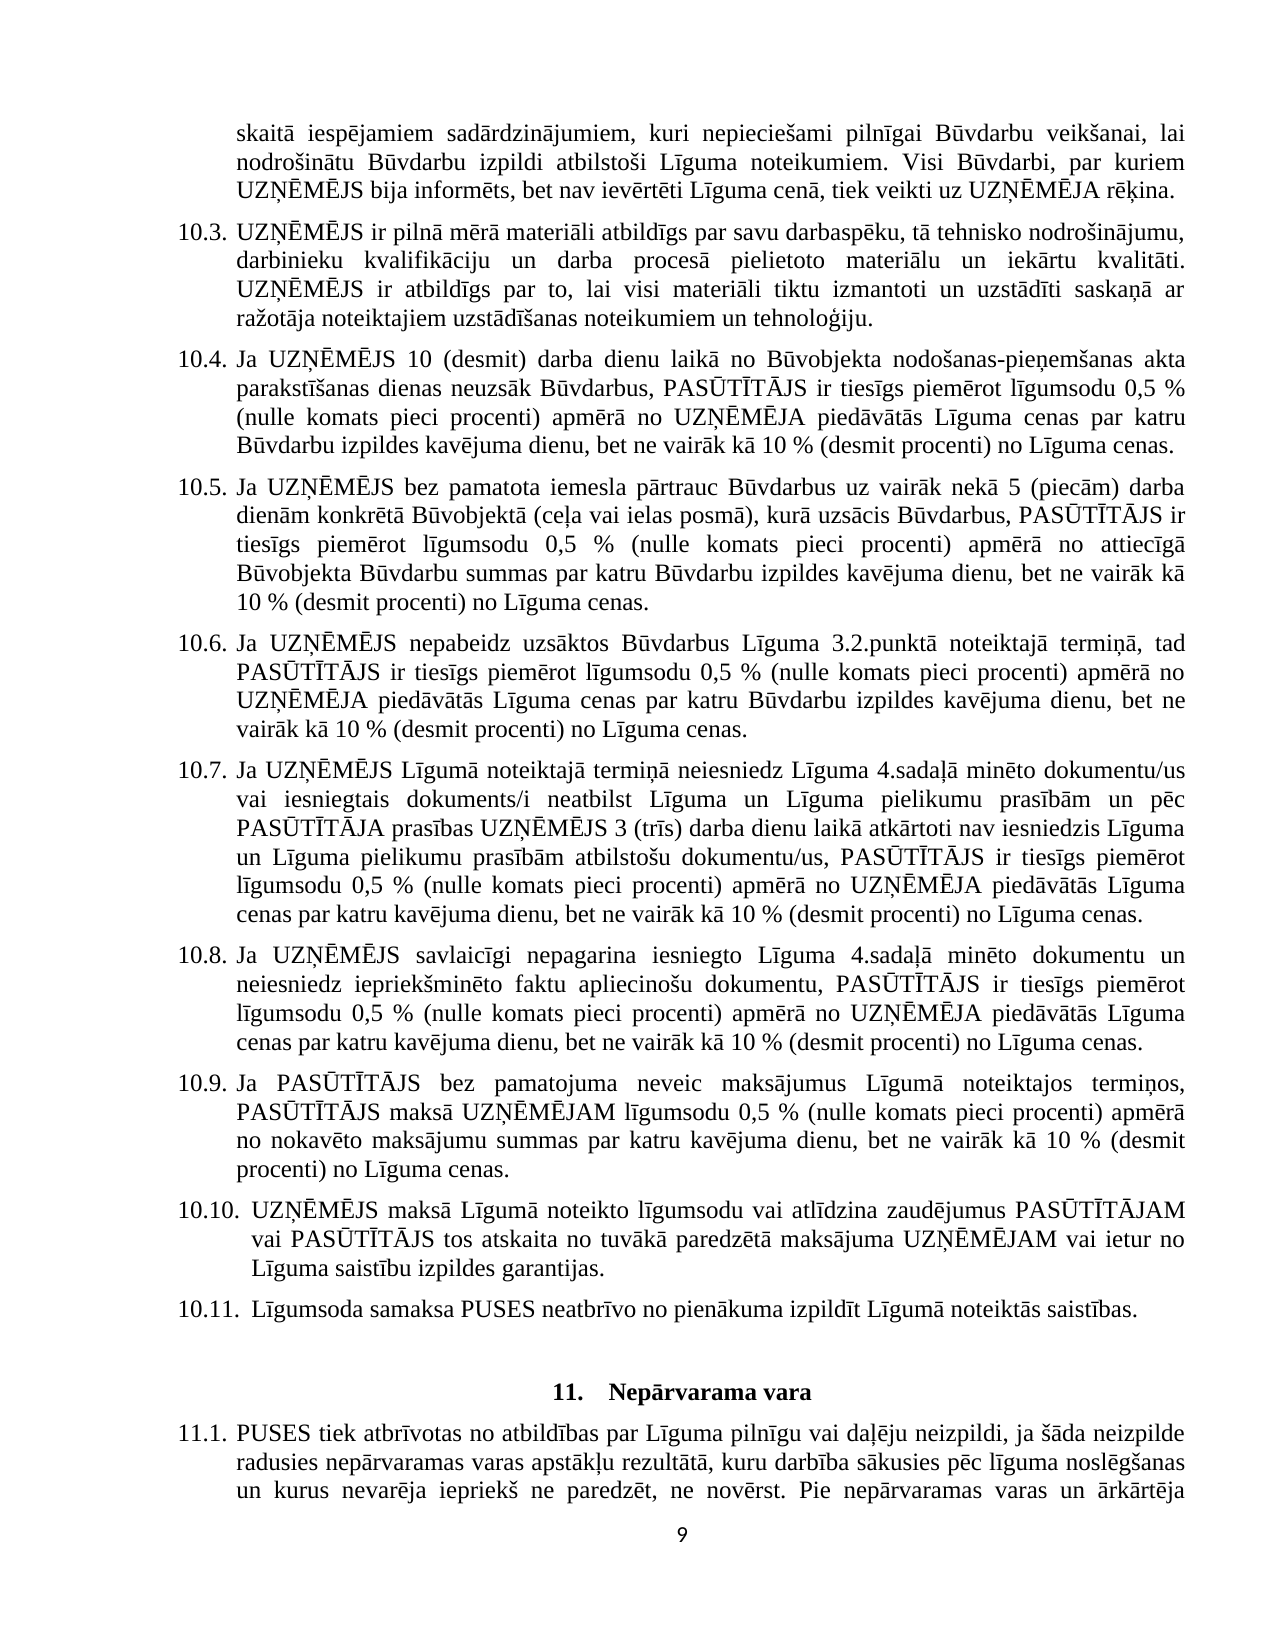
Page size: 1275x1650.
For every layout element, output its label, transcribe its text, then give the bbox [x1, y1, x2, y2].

list UZŅĒMĒJS ir pilnā mērā materiāli atbildīgs par savu darbaspēku, tā tehnisko nodrošinājumu, darbinieku kvalifikāciju un darba procesā pielietoto materiālu un iekārtu kvalitāti. UZŅĒMĒJS ir atbildīgs par to, lai visi materiāli tiktu izmantoti un uzstādīti saskaņā ar ražotāja noteiktajiem uzstādīšanas noteikumiem un tehnoloģiju. [177, 217, 1186, 332]
list UZŅĒMĒJS maksā Līgumā noteikto līgumsodu vai atlīdzina zaudējumus PASŪTĪTĀJAM vai PASŪTĪTĀJS tos atskaita no tuvākā paredzētā maksājuma UZŅĒMĒJAM vai ietur no Līguma saistību izpildes garantijas. [177, 1196, 1186, 1282]
list Ja PASŪTĪTĀJS bez pamatojuma neveic maksājumus Līgumā noteiktajos termiņos, PASŪTĪTĀJS maksā UZŅĒMĒJAM līgumsodu 0,5 % (nulle komats pieci procenti) apmērā no nokavēto maksājumu summas par katru kavējuma dienu, bet ne vairāk kā 10 % (desmit procenti) no Līguma cenas. [177, 1068, 1186, 1183]
list Ja UZŅĒMĒJS bez pamatota iemesla pārtrauc Būvdarbus uz vairāk nekā 5 (piecām) darba dienām konkrētā Būvobjektā (ceļa vai ielas posmā), kurā uzsācis Būvdarbus, PASŪTĪTĀJS ir tiesīgs piemērot līgumsodu 0,5 % (nulle komats pieci procenti) apmērā no attiecīgā Būvobjekta Būvdarbu summas par katru Būvdarbu izpildes kavējuma dienu, bet ne vairāk kā 10 % (desmit procenti) no Līguma cenas. [177, 472, 1186, 616]
list Ja UZŅĒMĒJS 10 (desmit) darba dienu laikā no Būvobjekta nodošanas-pieņemšanas akta parakstīšanas dienas neuzsāk Būvdarbus, PASŪTĪTĀJS ir tiesīgs piemērot līgumsodu 0,5 % (nulle komats pieci procenti) apmērā no UZŅĒMĒJA piedāvātās Līguma cenas par katru Būvdarbu izpildes kavējuma dienu, bet ne vairāk kā 10 % (desmit procenti) no Līguma cenas. [177, 344, 1186, 459]
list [177, 118, 1186, 204]
list Nepārvarama vara [177, 1377, 1186, 1406]
list Ja UZŅĒMĒJS Līgumā noteiktajā termiņā neiesniedz Līguma 4.sadaļā minēto dokumentu/us vai iesniegtais dokuments/i neatbilst Līguma un Līguma pielikumu prasībām un pēc PASŪTĪTĀJA prasības UZŅĒMĒJS 3 (trīs) darba dienu laikā atkārtoti nav iesniedzis Līguma un Līguma pielikumu prasībām atbilstošu dokumentu/us, PASŪTĪTĀJS ir tiesīgs piemērot līgumsodu 0,5 % (nulle komats pieci procenti) apmērā no UZŅĒMĒJA piedāvātās Līguma cenas par katru kavējuma dienu, bet ne vairāk kā 10 % (desmit procenti) no Līguma cenas. [177, 756, 1186, 928]
list Ja UZŅĒMĒJS savlaicīgi nepagarina iesniegto Līguma 4.sadaļā minēto dokumentu un neiesniedz iepriekšminēto faktu apliecinošu dokumentu, PASŪTĪTĀJS ir tiesīgs piemērot līgumsodu 0,5 % (nulle komats pieci procenti) apmērā no UZŅĒMĒJA piedāvātās Līguma cenas par katru kavējuma dienu, bet ne vairāk kā 10 % (desmit procenti) no Līguma cenas. [177, 941, 1186, 1056]
list Ja UZŅĒMĒJS nepabeidz uzsāktos Būvdarbus Līguma 3.2.punktā noteiktajā termiņā, tad PASŪTĪTĀJS ir tiesīgs piemērot līgumsodu 0,5 % (nulle komats pieci procenti) apmērā no UZŅĒMĒJA piedāvātās Līguma cenas par katru Būvdarbu izpildes kavējuma dienu, bet ne vairāk kā 10 % (desmit procenti) no Līguma cenas. [177, 628, 1186, 743]
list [177, 1418, 1186, 1504]
list Līgumsoda samaksa PUSES neatbrīvo no pienākuma izpildīt Līgumā noteiktās saistības. [177, 1294, 1186, 1323]
